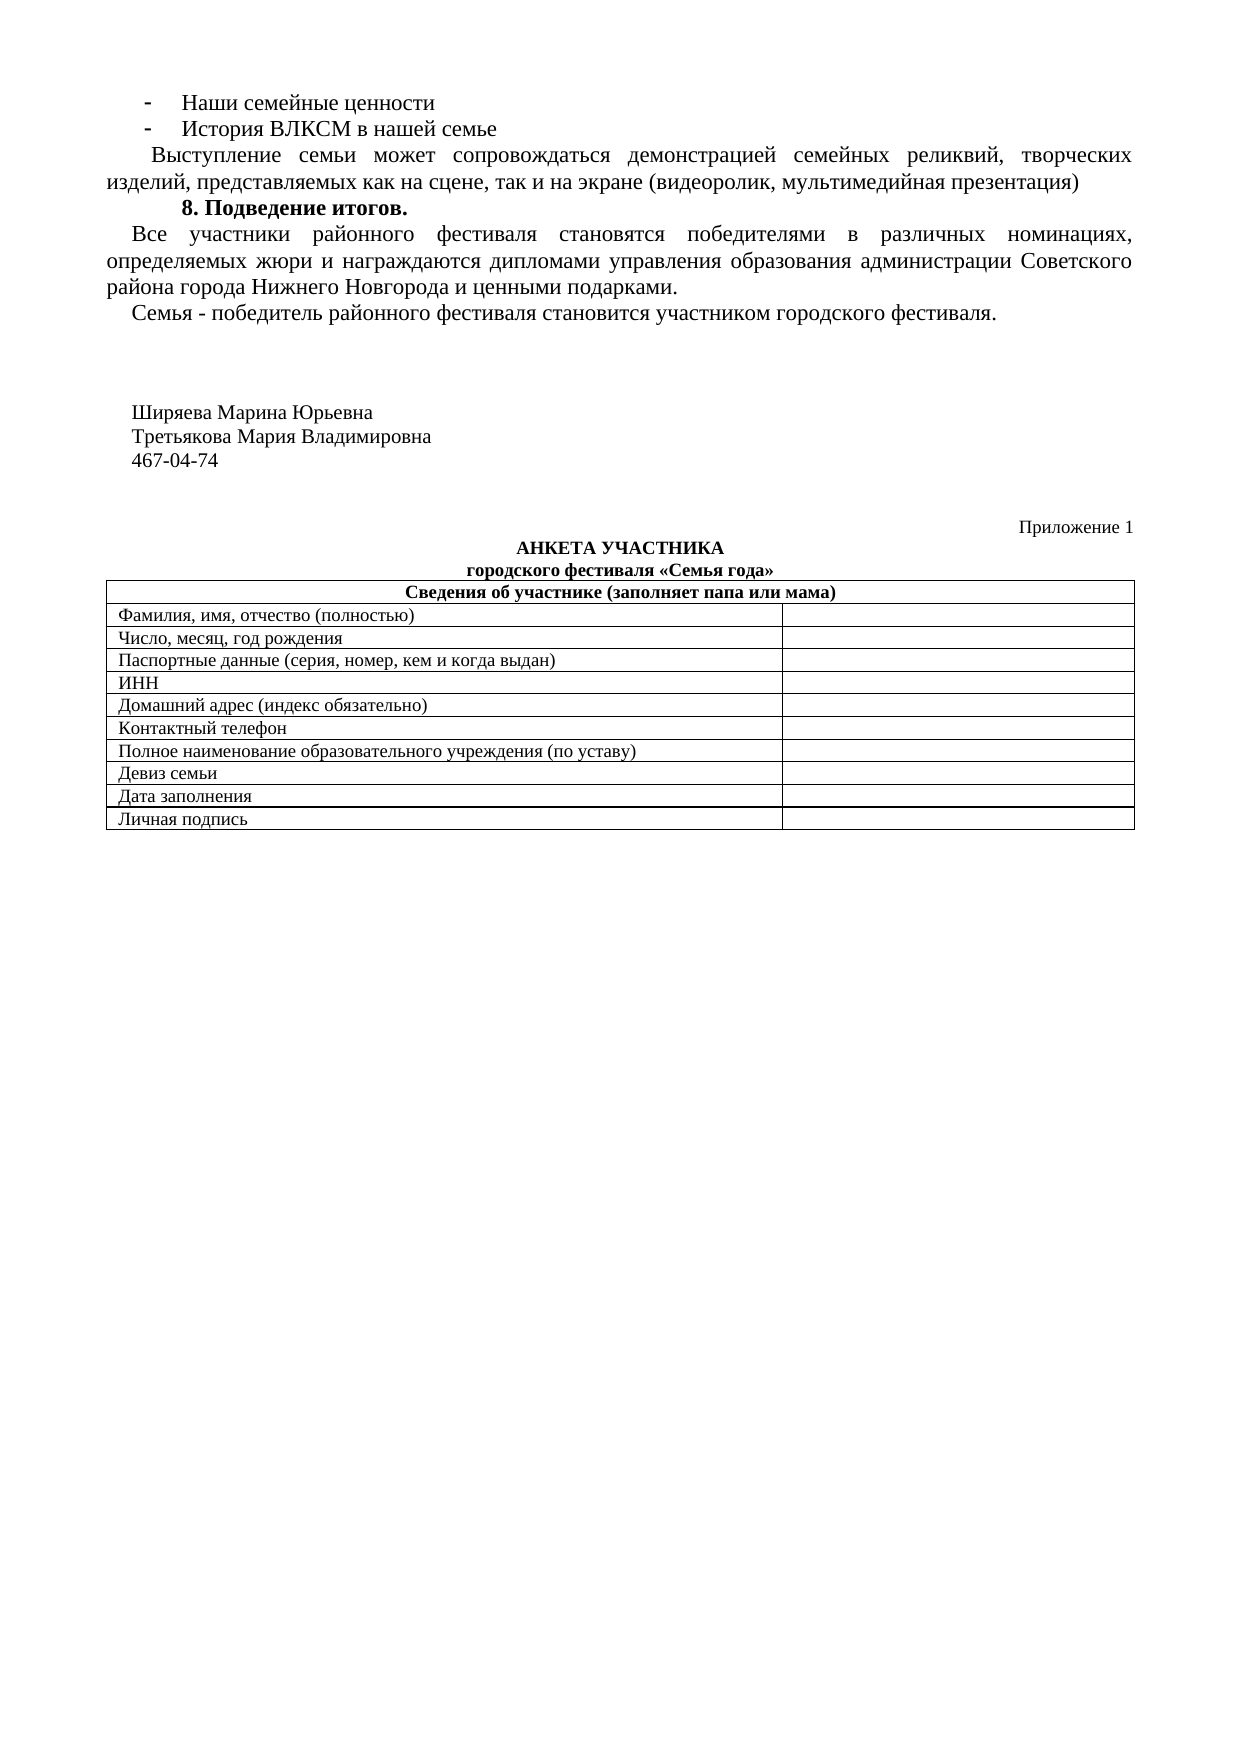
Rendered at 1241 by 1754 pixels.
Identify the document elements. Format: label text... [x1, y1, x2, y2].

table_cell [783, 649, 1134, 671]
text Приложение 1 [106, 516, 1134, 537]
text 8. Подведение итогов. [151, 194, 1134, 220]
table_cell [783, 672, 1134, 693]
table_cell Домашний адрес (индекс обязательно) [107, 694, 782, 716]
text Выступление семьи может сопровождаться демонстрацией семейных реликвий, творческих изделий, представляемых как на сцене, так и на экране (видеоролик, мультимедийная презентация) [106, 141, 1134, 194]
table_cell [783, 740, 1134, 761]
table_header Сведения об участнике (заполняет папа или мама) [107, 581, 1134, 603]
table_cell Девиз семьи [107, 762, 782, 784]
table_cell Дата заполнения [107, 785, 782, 806]
table_cell [783, 627, 1134, 648]
table_cell [783, 808, 1134, 829]
text Все участники районного фестиваля становятся победителями в различных номинациях, определяемых жюри и награждаются дипломами управления образования администрации Советского района города Нижнего Новгорода и ценными подарками. [106, 220, 1134, 299]
table_cell [783, 717, 1134, 738]
table_cell Личная подпись [107, 808, 782, 829]
table_cell ИНН [107, 672, 782, 693]
text АНКЕТА УЧАСТНИКА [106, 537, 1134, 559]
table_cell Паспортные данные (серия, номер, кем и когда выдан) [107, 649, 782, 671]
table_cell [783, 694, 1134, 716]
table_cell [783, 785, 1134, 806]
text Третьякова Мария Владимировна [106, 424, 1134, 448]
text Семья - победитель районного фестиваля становится участником городского фестиваля. [106, 299, 1134, 326]
list История ВЛКСМ в нашей семье [144, 115, 1134, 141]
table_cell [783, 762, 1134, 784]
table_cell Фамилия, имя, отчество (полностью) [107, 604, 782, 626]
text 467-04-74 [106, 448, 1134, 472]
table_cell Число, месяц, год рождения [107, 627, 782, 648]
table_cell Контактный телефон [107, 717, 782, 738]
text Ширяева Марина Юрьевна [106, 400, 1134, 424]
list Наши семейные ценности [144, 89, 1134, 115]
table_cell [783, 604, 1134, 626]
text городского фестиваля «Семья года» [106, 559, 1134, 580]
table_cell Полное наименование образовательного учреждения (по уставу) [107, 740, 782, 761]
